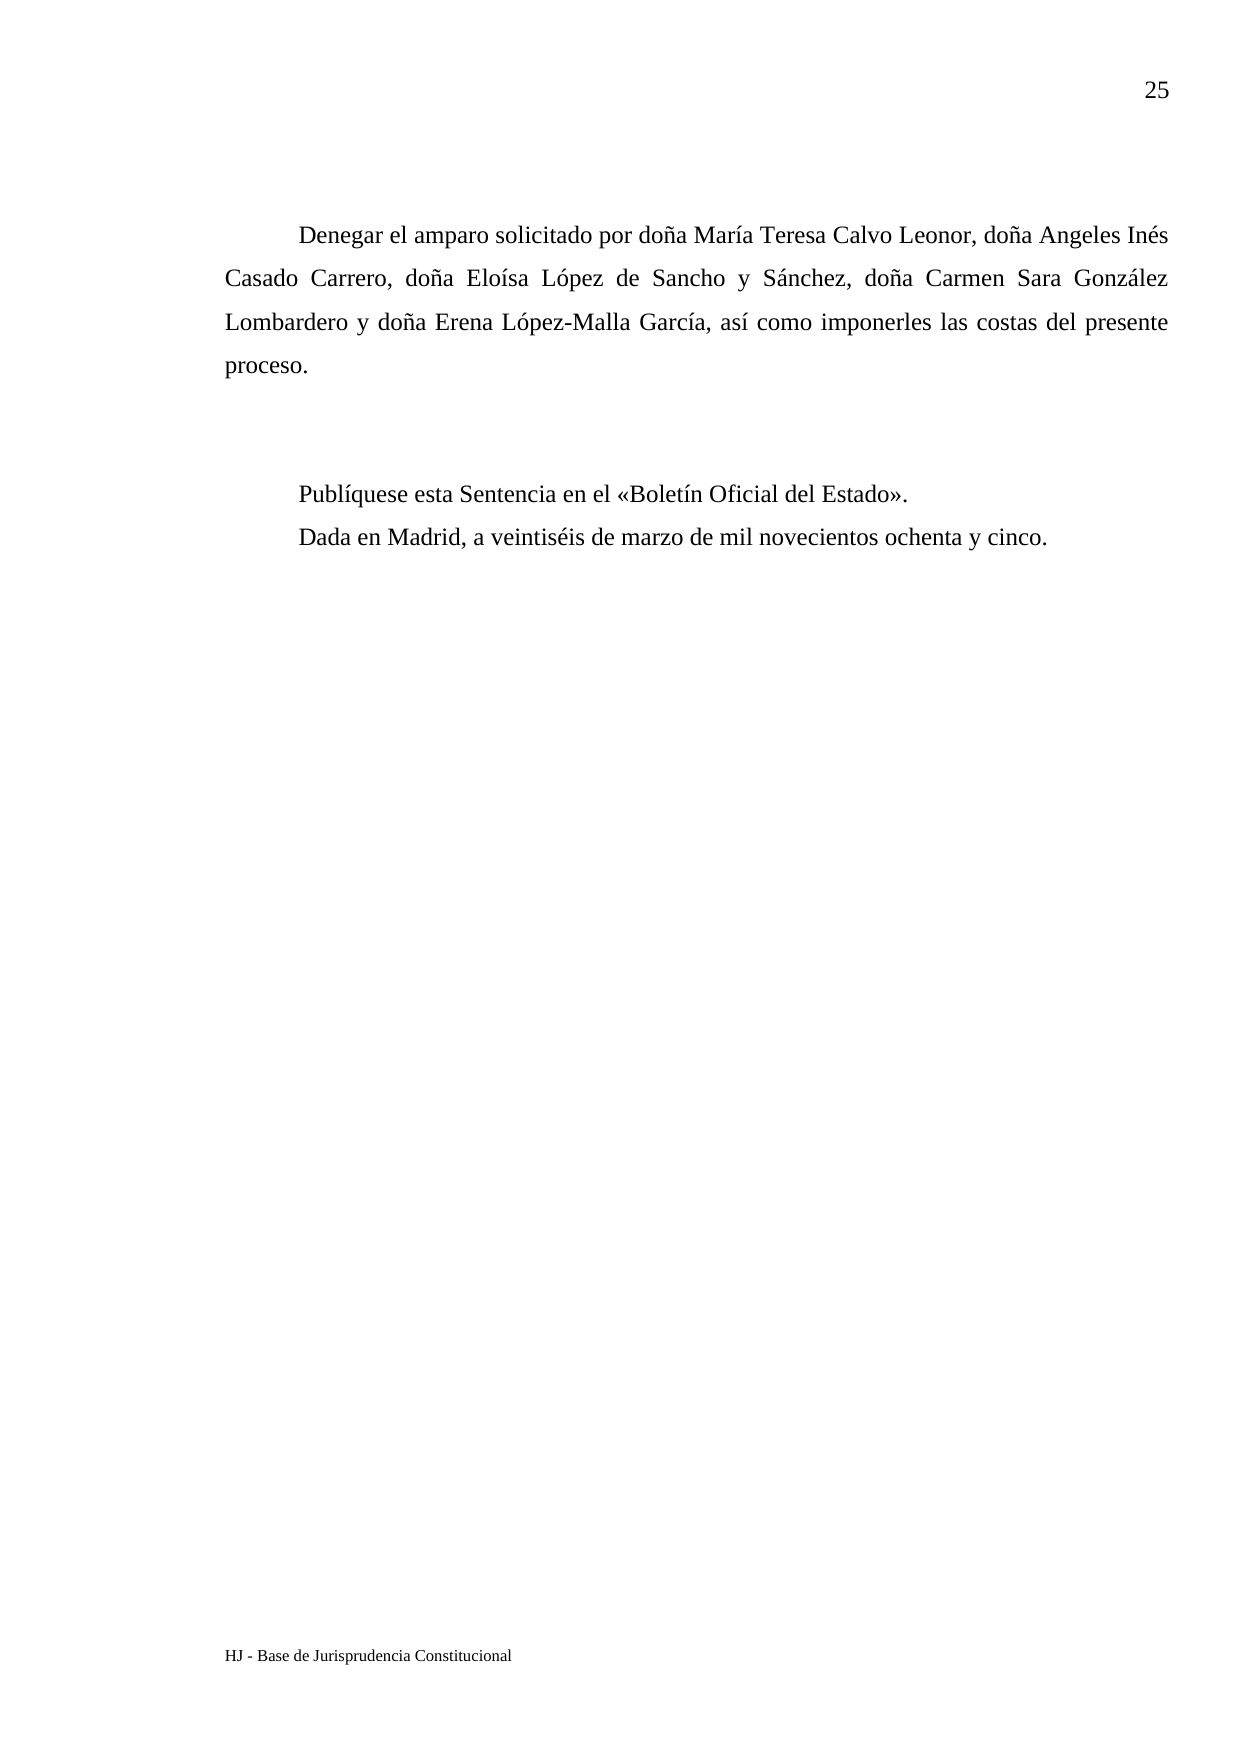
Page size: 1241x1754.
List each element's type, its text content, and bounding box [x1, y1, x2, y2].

text Denegar el amparo solicitado por doña María Teresa Calvo Leonor, doña Angeles Inés Casado Carrero, doña Eloísa López de Sancho y Sánchez, doña Carmen Sara González Lombardero y doña Erena López-Malla García, así como imponerles las costas del presente proceso. [224, 220, 1169, 378]
text Publíquese esta Sentencia en el «Boletín Oficial del Estado». [224, 479, 1169, 508]
text Dada en Madrid, a veintiséis de marzo de mil novecientos ochenta y cinco. [224, 522, 1169, 551]
